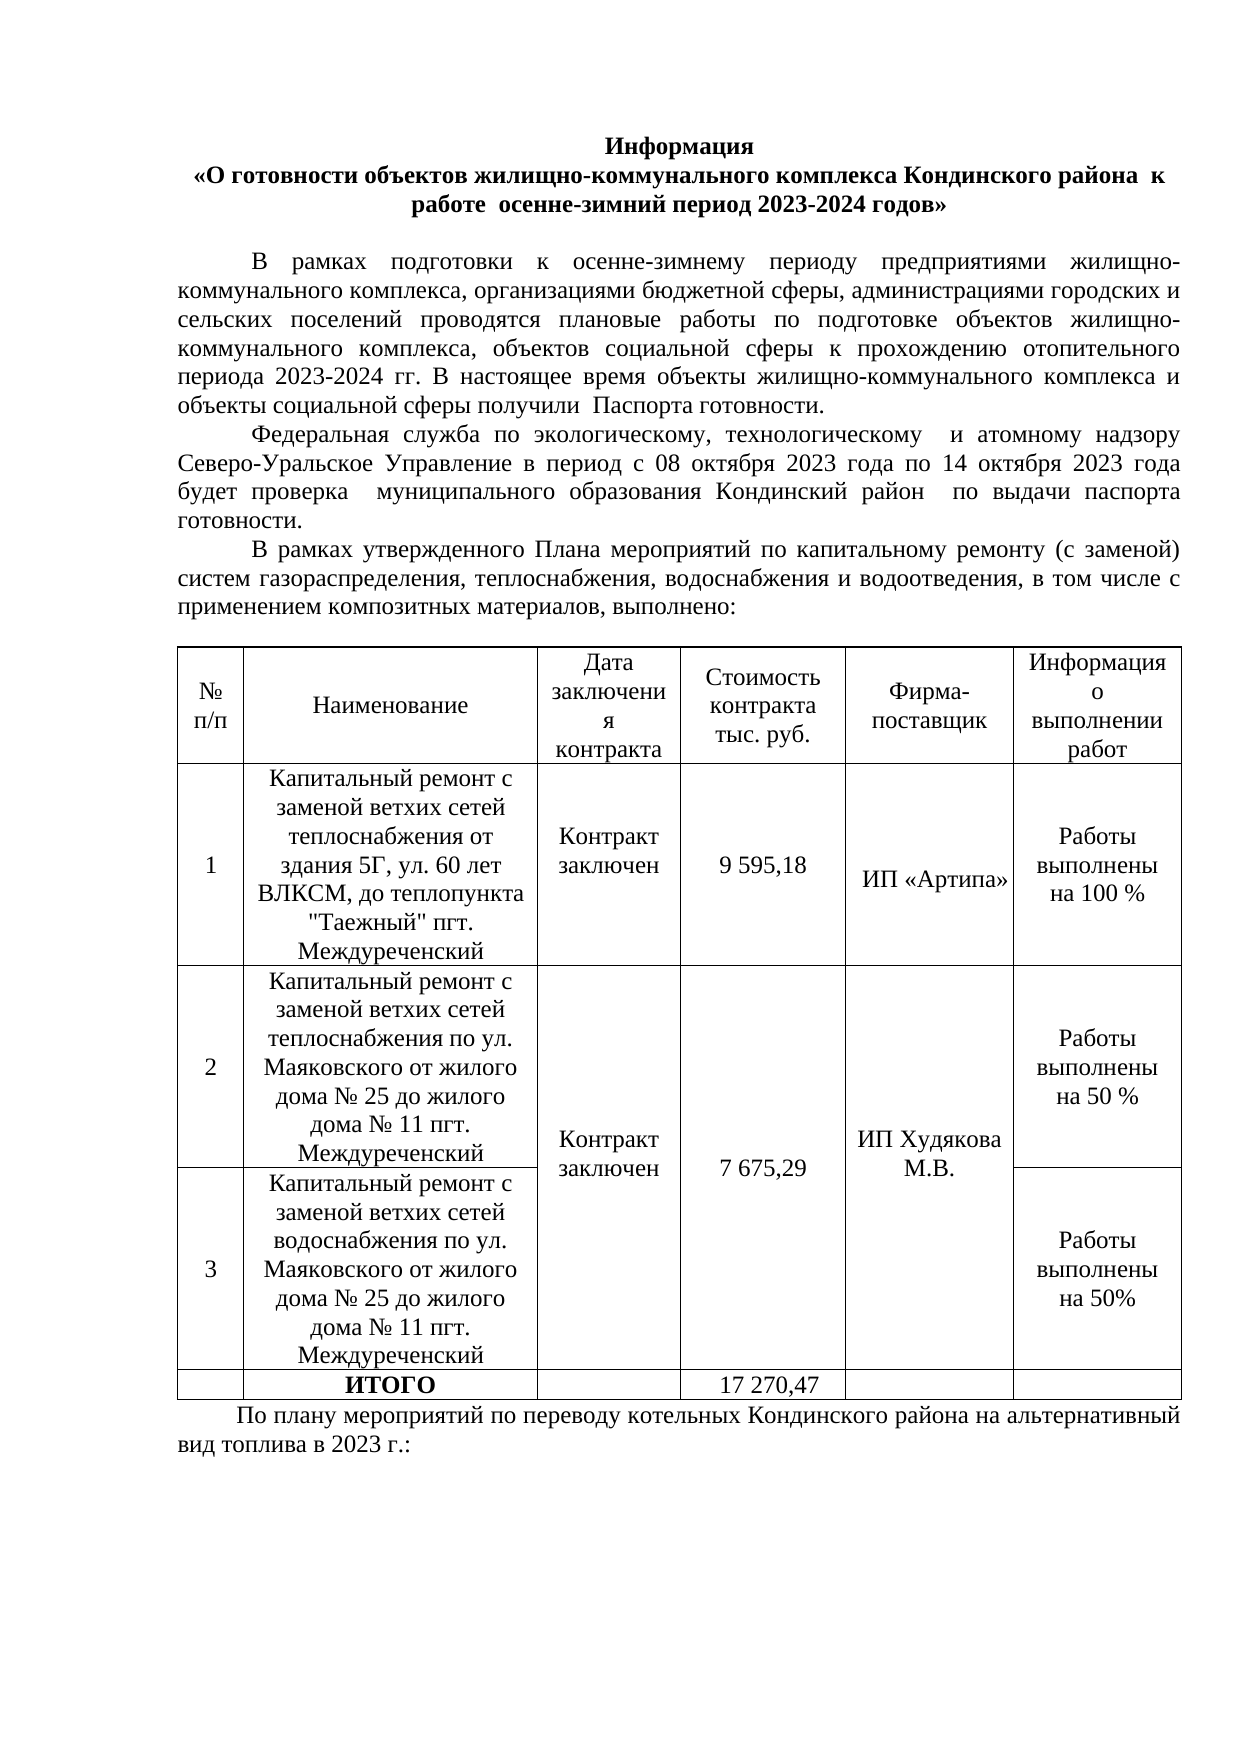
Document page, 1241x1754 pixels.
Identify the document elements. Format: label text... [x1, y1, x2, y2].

table_header Дата заключения контракта [538, 648, 680, 762]
table_cell 7 675,29 [681, 966, 845, 1369]
table_cell ИТОГО [244, 1370, 537, 1399]
list В рамках утвержденного Плана мероприятий по капитальному ремонту (с заменой) систем газораспределения, теплоснабжения, водоснабжения и водоотведения, в том числе с применением композитных материалов, выполнено: [177, 534, 1181, 620]
table_header Фирма-поставщик [846, 648, 1013, 762]
table_header Стоимость контракта тыс. руб. [681, 648, 845, 762]
table_cell Капитальный ремонт с заменой ветхих сетей водоснабжения по ул. Маяковского от жилого дома № 25 до жилого дома № 11 пгт. Междуреченский [244, 1168, 537, 1369]
table_cell 1 [178, 764, 243, 965]
list По плану мероприятий по переводу котельных Кондинского района на альтернативный вид топлива в 2023 г.: [177, 1400, 1181, 1458]
table_cell [1014, 1370, 1181, 1399]
table_header Информация о выполнении работ [1014, 648, 1181, 762]
text «О готовности объектов жилищно-коммунального комплекса Кондинского района к работе осенне-зимний период 2023-2024 годов» [177, 160, 1181, 218]
table_cell Работы выполнены на 100 % [1014, 764, 1181, 965]
table_cell ИП «Артипа» [846, 764, 1013, 965]
table_cell 2 [178, 966, 243, 1167]
table_cell Контракт заключен [538, 764, 680, 965]
table_cell [538, 1370, 680, 1399]
table_header Наименование [244, 648, 537, 762]
list Федеральная служба по экологическому, технологическому и атомному надзору Северо-Уральское Управление в период с 08 октября 2023 года по 14 октября 2023 года будет проверка муниципального образования Кондинский район по выдачи паспорта готовности. [177, 419, 1181, 534]
table_cell Капитальный ремонт с заменой ветхих сетей теплоснабжения от здания 5Г, ул. 60 лет ВЛКСМ, до теплопункта "Таежный" пгт. Междуреченский [244, 764, 537, 965]
table_cell ИП Худякова М.В. [846, 966, 1013, 1369]
table_cell [846, 1370, 1013, 1399]
table_cell [178, 1370, 243, 1399]
table_cell 3 [178, 1168, 243, 1369]
list В рамках подготовки к осенне-зимнему периоду предприятиями жилищно-коммунального комплекса, организациями бюджетной сферы, администрациями городских и сельских поселений проводятся плановые работы по подготовке объектов жилищно-коммунального комплекса, объектов социальной сферы к прохождению отопительного периода 2023-2024 гг. В настоящее время объекты жилищно-коммунального комплекса и объекты социальной сферы получили Паспорта готовности. [177, 246, 1181, 419]
table_cell Контракт заключен [538, 966, 680, 1369]
table_cell Капитальный ремонт с заменой ветхих сетей теплоснабжения по ул. Маяковского от жилого дома № 25 до жилого дома № 11 пгт. Междуреченский [244, 966, 537, 1167]
table_cell Работы выполнены на 50% [1014, 1168, 1181, 1369]
text Информация [177, 131, 1181, 160]
table_cell Работы выполнены на 50 % [1014, 966, 1181, 1167]
table_header № п/п [178, 648, 243, 762]
table_cell 9 595,18 [681, 764, 845, 965]
table_cell 17 270,47 [681, 1370, 845, 1399]
